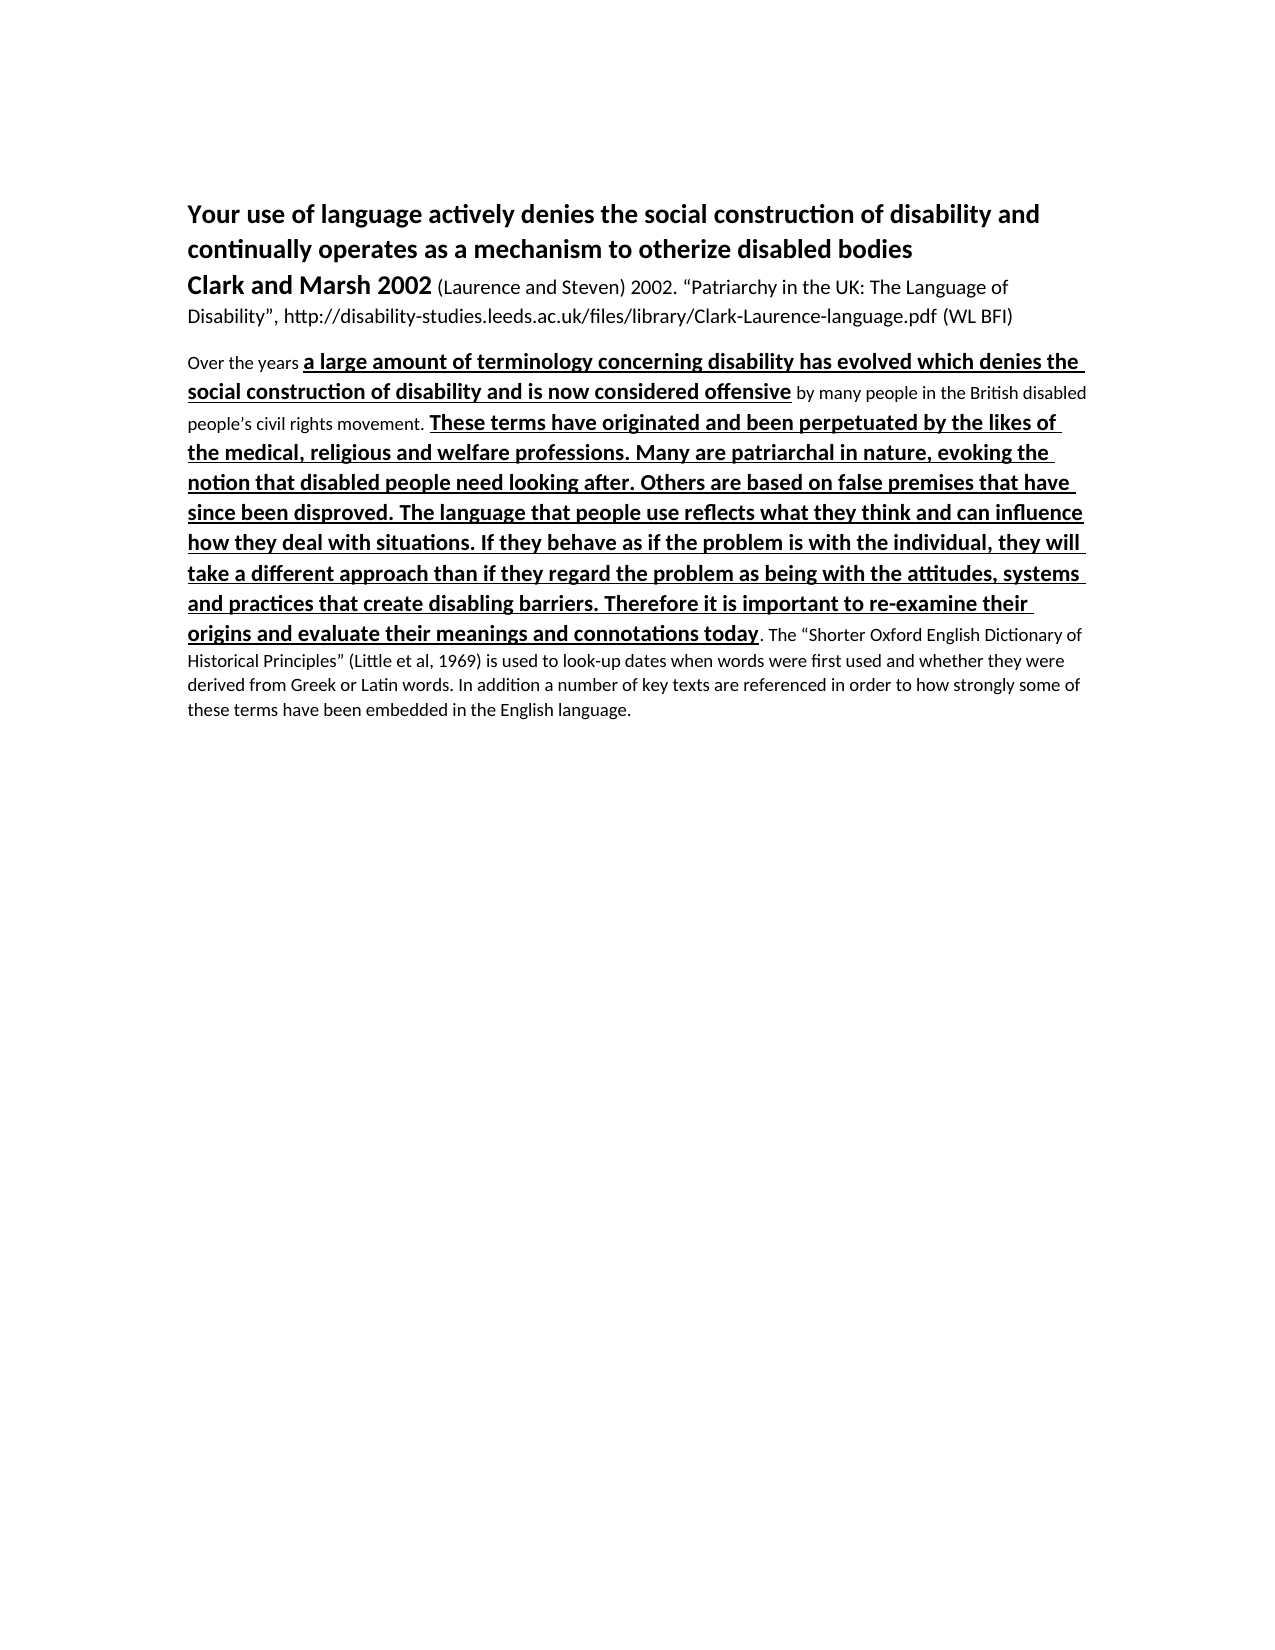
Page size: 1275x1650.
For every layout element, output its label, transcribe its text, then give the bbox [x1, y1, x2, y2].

text Over the years a large amount of terminology concerning disability has evolved which denies the social construction of disability and is now considered offensive by many people in the British disabled people’s civil rights movement. These terms have originated and been perpetuated by the likes of the medical, religious and welfare professions. Many are patriarchal in nature, evoking the notion that disabled people need looking after. Others are based on false premises that have since been disproved. The language that people use reflects what they think and can influence how they deal with situations. If they behave as if the problem is with the individual, they will take a different approach than if they regard the problem as being with the attitudes, systems and practices that create disabling barriers. Therefore it is important to re-examine their origins and evaluate their meanings and connotations today. The “Shorter Oxford English Dictionary of Historical Principles” (Little et al, 1969) is used to look-up dates when words were first used and whether they were derived from Greek or Latin words. In addition a number of key texts are referenced in order to how strongly some of these terms have been embedded in the English language. [187, 347, 1087, 721]
text Clark and Marsh 2002 (Laurence and Steven) 2002. “Patriarchy in the UK: The Language of Disability”, http://disability-studies.leeds.ac.uk/files/library/Clark-Laurence-language.pdf (WL BFI) [187, 268, 1087, 328]
subtitle Your use of language actively denies the social construction of disability and continually operates as a mechanism to otherize disabled bodies [187, 197, 1087, 266]
